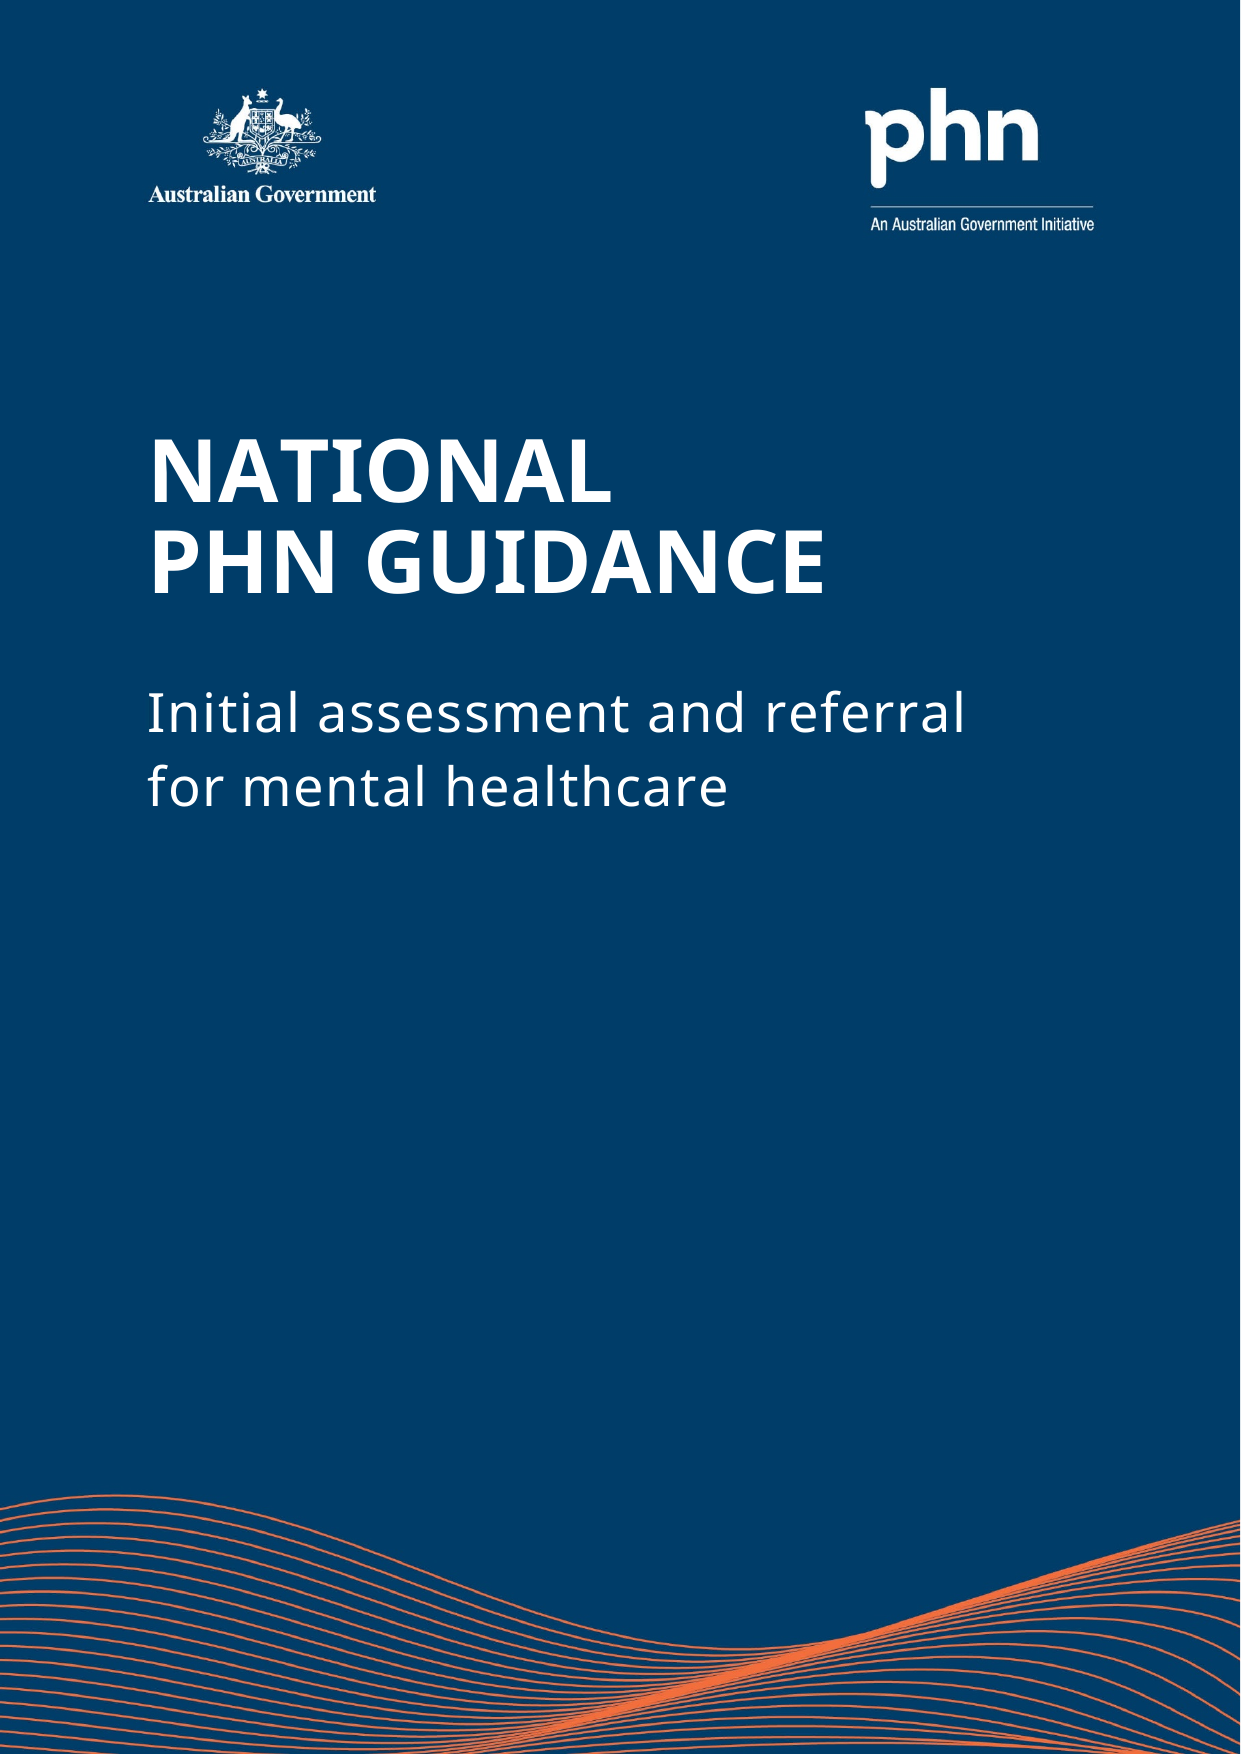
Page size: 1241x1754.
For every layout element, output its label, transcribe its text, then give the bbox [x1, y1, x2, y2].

title NATIONAL PHN GUIDANCE [148, 429, 1092, 612]
subtitle Initial assessment and referral for mental healthcare [148, 675, 1092, 822]
picture [0, 0, 1241, 1754]
